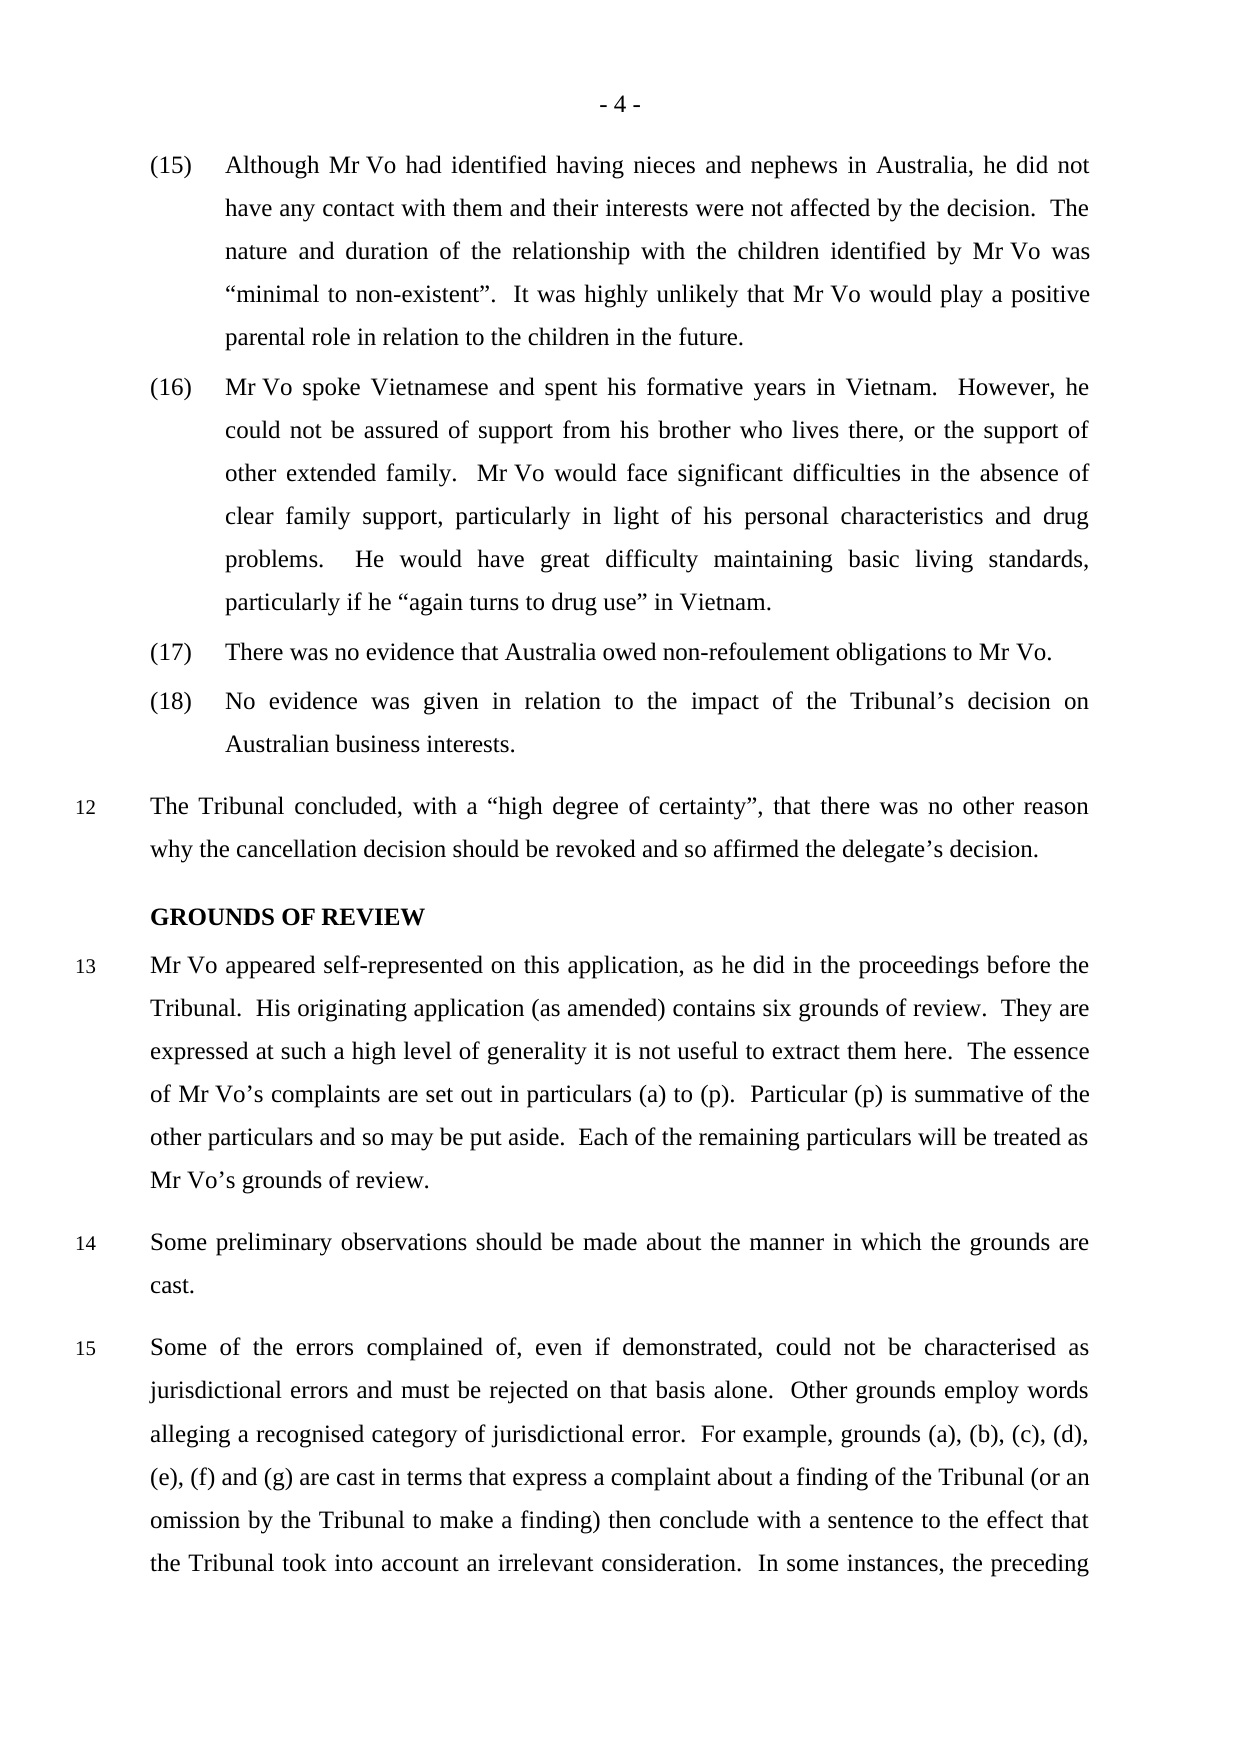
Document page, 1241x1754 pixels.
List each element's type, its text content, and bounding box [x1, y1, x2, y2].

list Although Mr Vo had identified having nieces and nephews in Australia, he did not have any contact with them and their interests were not affected by the decision. The nature and duration of the relationship with the children identified by Mr Vo was “minimal to non-existent”. It was highly unlikely that Mr Vo would play a positive parental role in relation to the children in the future. [150, 150, 1090, 351]
list Mr Vo spoke Vietnamese and spent his formative years in Vietnam. However, he could not be assured of support from his brother who lives there, or the support of other extended family. Mr Vo would face significant difficulties in the absence of clear family support, particularly in light of his personal characteristics and drug problems. He would have great difficulty maintaining basic living standards, particularly if he “again turns to drug use” in Vietnam. [150, 372, 1090, 616]
text Mr Vo appeared self-represented on this application, as he did in the proceedings before the Tribunal. His originating application (as amended) contains six grounds of review. They are expressed at such a high level of generality it is not useful to extract them here. The essence of Mr Vo’s complaints are set out in particulars (a) to (p). Particular (p) is summative of the other particulars and so may be put aside. Each of the remaining particulars will be treated as Mr Vo’s grounds of review. [75, 950, 1090, 1194]
subtitle GROUNDS OF REVIEW [150, 902, 1090, 931]
text The Tribunal concluded, with a “high degree of certainty”, that there was no other reason why the cancellation decision should be revoked and so affirmed the delegate’s decision. [75, 791, 1090, 863]
list There was no evidence that Australia owed non-refoulement obligations to Mr Vo. [150, 637, 1090, 666]
text Some preliminary observations should be made about the manner in which the grounds are cast. [75, 1227, 1090, 1299]
list No evidence was given in relation to the impact of the Tribunal’s decision on Australian business interests. [150, 686, 1090, 758]
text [75, 1332, 1090, 1577]
